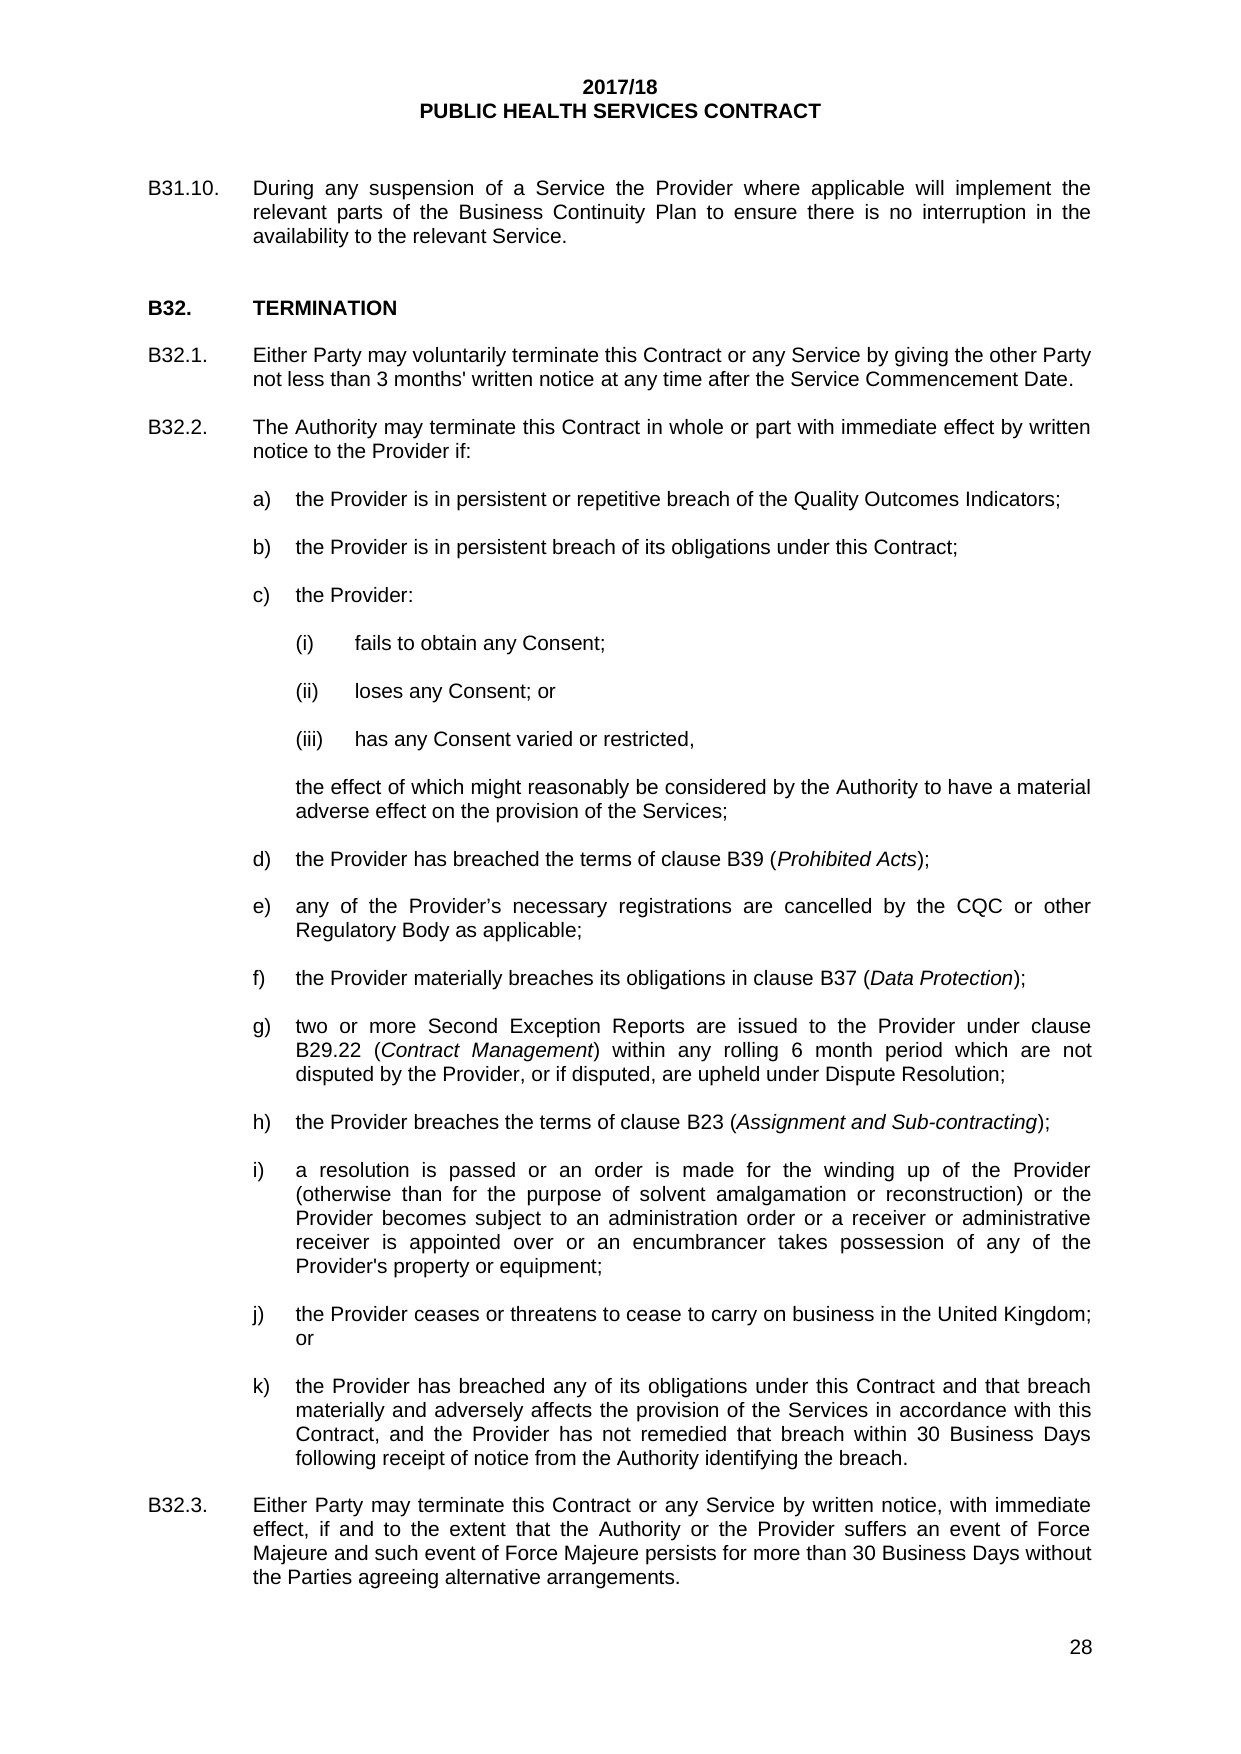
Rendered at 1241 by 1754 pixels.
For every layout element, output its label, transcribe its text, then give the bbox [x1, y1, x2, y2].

list the Provider: [253, 583, 1092, 607]
list two or more Second Exception Reports are issued to the Provider under clause B29.22 (Contract Management) within any rolling 6 month period which are not disputed by the Provider, or if disputed, are upheld under Dispute Resolution; [253, 1014, 1092, 1086]
list TERMINATION [148, 295, 1092, 319]
list the Provider ceases or threatens to cease to carry on business in the ; or [253, 1302, 1092, 1349]
list has any Consent varied or restricted, [295, 727, 1092, 751]
list The Authority may terminate this Contract in whole or part with immediate effect by written notice to the Provider if: [148, 415, 1092, 463]
list any of the Provider’s necessary registrations are cancelled by the CQC or other Regulatory Body as applicable; [253, 894, 1092, 942]
list loses any Consent; or [295, 679, 1092, 703]
list Either Party may terminate this Contract or any Service by written notice, with immediate effect, if and to the extent that the Authority or the Provider suffers an event of Force Majeure and such event of Force Majeure persists for more than 30 Business Days without the Parties agreeing alternative arrangements. [148, 1493, 1092, 1589]
text the effect of which might reasonably be considered by the Authority to have a material adverse effect on the provision of the Services; [295, 774, 1092, 822]
list Either Party may voluntarily terminate this Contract or any Service by giving the other Party not less than 3 months' written notice at any time after the Service Commencement Date. [148, 343, 1092, 391]
list the Provider is in persistent breach of its obligations under this Contract; [253, 535, 1092, 559]
list the Provider has breached the terms of clause B39 (Prohibited Acts); [253, 846, 1092, 870]
list the Provider is in persistent or repetitive breach of the Quality Outcomes Indicators; [253, 487, 1092, 511]
list the Provider has breached any of its obligations under this Contract and that breach materially and adversely affects the provision of the Services in accordance with this Contract, and the Provider has not remedied that breach within 30 Business Days following receipt of notice from the Authority identifying the breach. [253, 1373, 1092, 1469]
list the Provider materially breaches its obligations in clause B37 (Data Protection); [253, 966, 1092, 990]
list the Provider breaches the terms of clause B23 (Assignment and Sub-contracting); [253, 1110, 1092, 1134]
list fails to obtain any Consent; [295, 631, 1092, 655]
list During any suspension of a Service the Provider where applicable will implement the relevant parts of the Business Continuity Plan to ensure there is no interruption in the availability to the relevant Service. [148, 176, 1092, 247]
list a resolution is passed or an order is made for the winding up of the Provider (otherwise than for the purpose of solvent amalgamation or reconstruction) or the Provider becomes subject to an administration order or a receiver or administrative receiver is appointed over or an encumbrancer takes possession of any of the Provider's property or equipment; [253, 1158, 1092, 1278]
